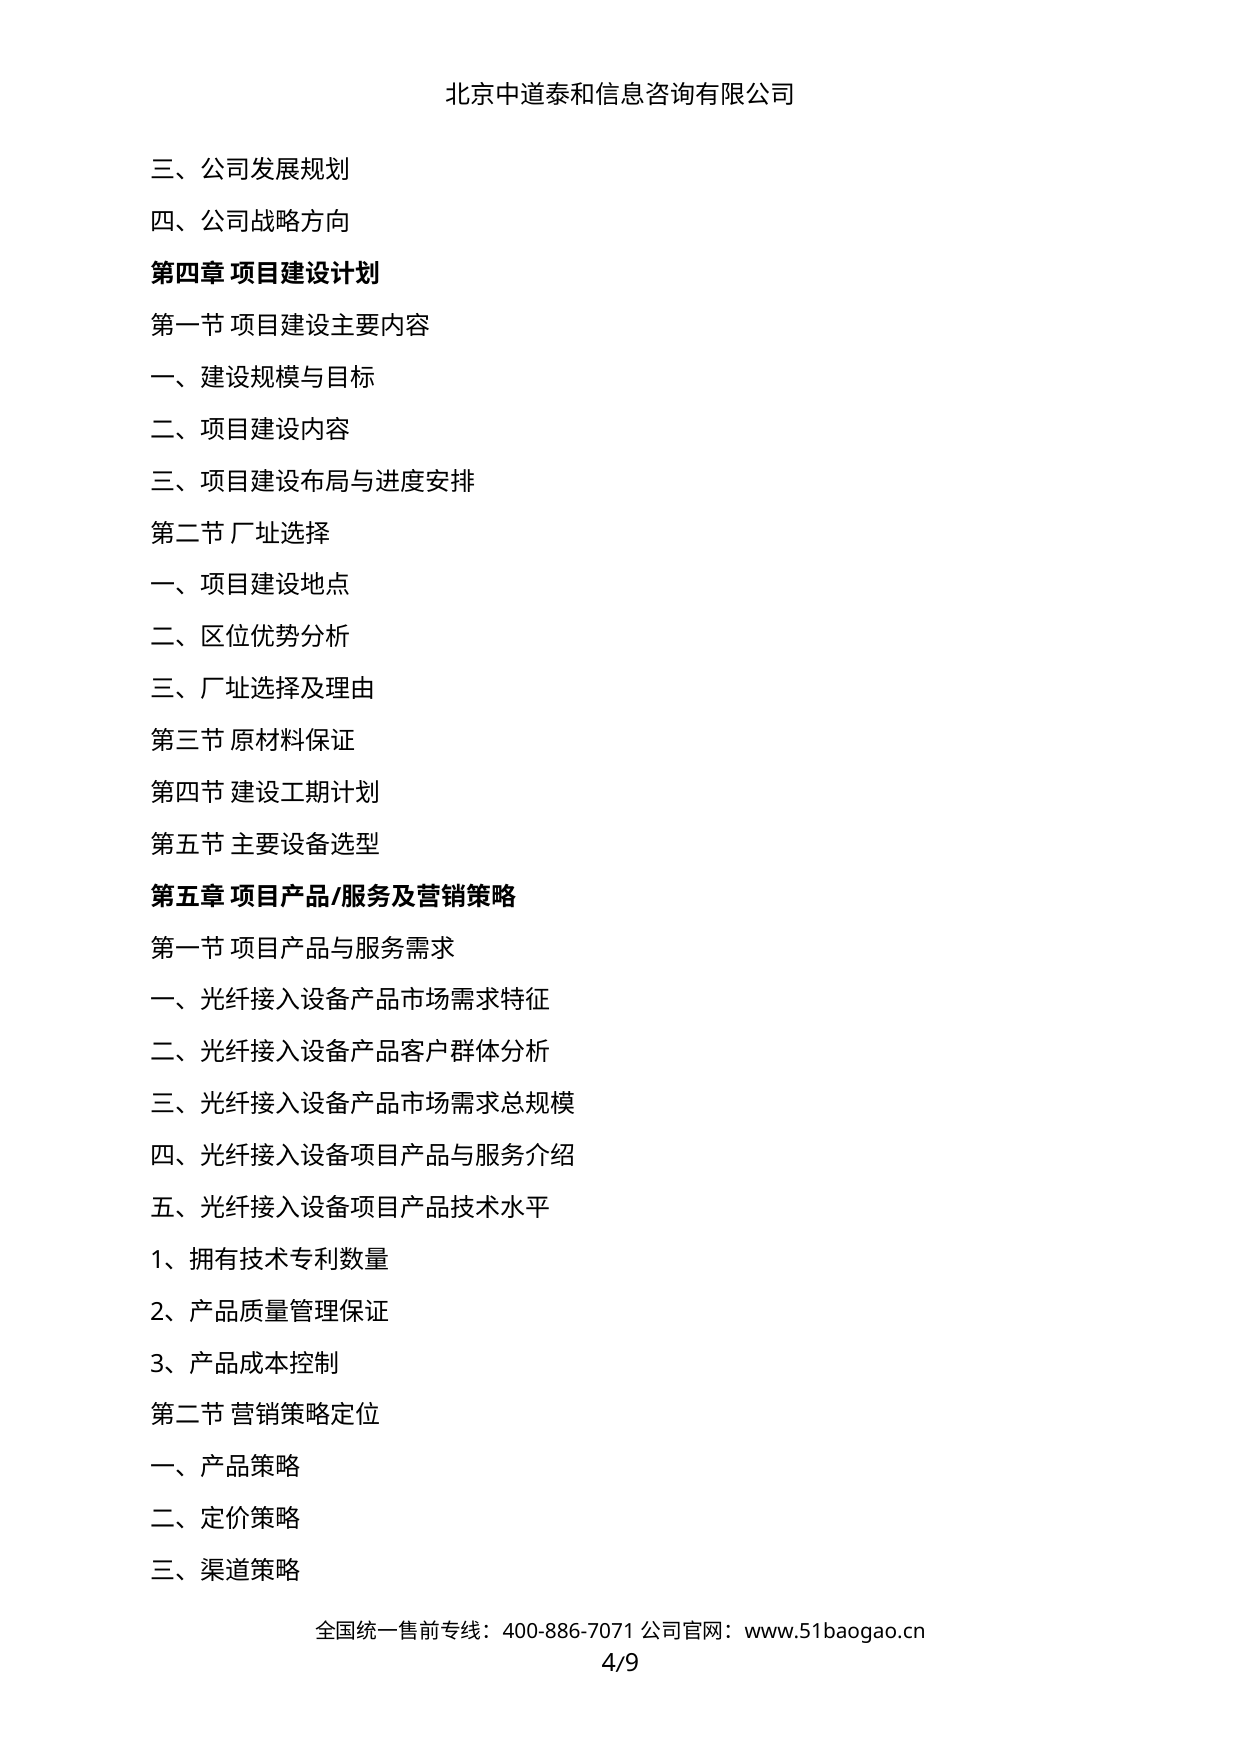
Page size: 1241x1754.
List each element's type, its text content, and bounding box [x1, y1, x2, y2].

text 第二节 厂址选择 [150, 513, 1090, 549]
text 第三节 原材料保证 [150, 721, 1090, 757]
text 一、项目建设地点 [150, 565, 1090, 601]
text 四、光纤接入设备项目产品与服务介绍 [150, 1136, 1090, 1172]
text 三、渠道策略 [150, 1551, 1090, 1587]
text 第二节 营销策略定位 [150, 1395, 1090, 1431]
text 三、公司发展规划 [150, 150, 1090, 186]
text 一、产品策略 [150, 1447, 1090, 1483]
text 二、光纤接入设备产品客户群体分析 [150, 1032, 1090, 1068]
text 第四章 项目建设计划 [150, 254, 1090, 290]
text 一、光纤接入设备产品市场需求特征 [150, 980, 1090, 1016]
text 第一节 项目产品与服务需求 [150, 928, 1090, 964]
text 1、拥有技术专利数量 [150, 1239, 1090, 1276]
text 一、建设规模与目标 [150, 357, 1090, 394]
text 二、项目建设内容 [150, 409, 1090, 446]
text 二、定价策略 [150, 1499, 1090, 1535]
text 2、产品质量管理保证 [150, 1291, 1090, 1327]
text 四、公司战略方向 [150, 202, 1090, 238]
text 第四节 建设工期计划 [150, 772, 1090, 809]
text 第一节 项目建设主要内容 [150, 306, 1090, 342]
text 五、光纤接入设备项目产品技术水平 [150, 1187, 1090, 1224]
text 二、区位优势分析 [150, 617, 1090, 653]
text 三、项目建设布局与进度安排 [150, 461, 1090, 497]
text 第五节 主要设备选型 [150, 824, 1090, 861]
text 第五章 项目产品/服务及营销策略 [150, 876, 1090, 912]
text 三、厂址选择及理由 [150, 669, 1090, 705]
text 3、产品成本控制 [150, 1343, 1090, 1379]
text 三、光纤接入设备产品市场需求总规模 [150, 1084, 1090, 1120]
